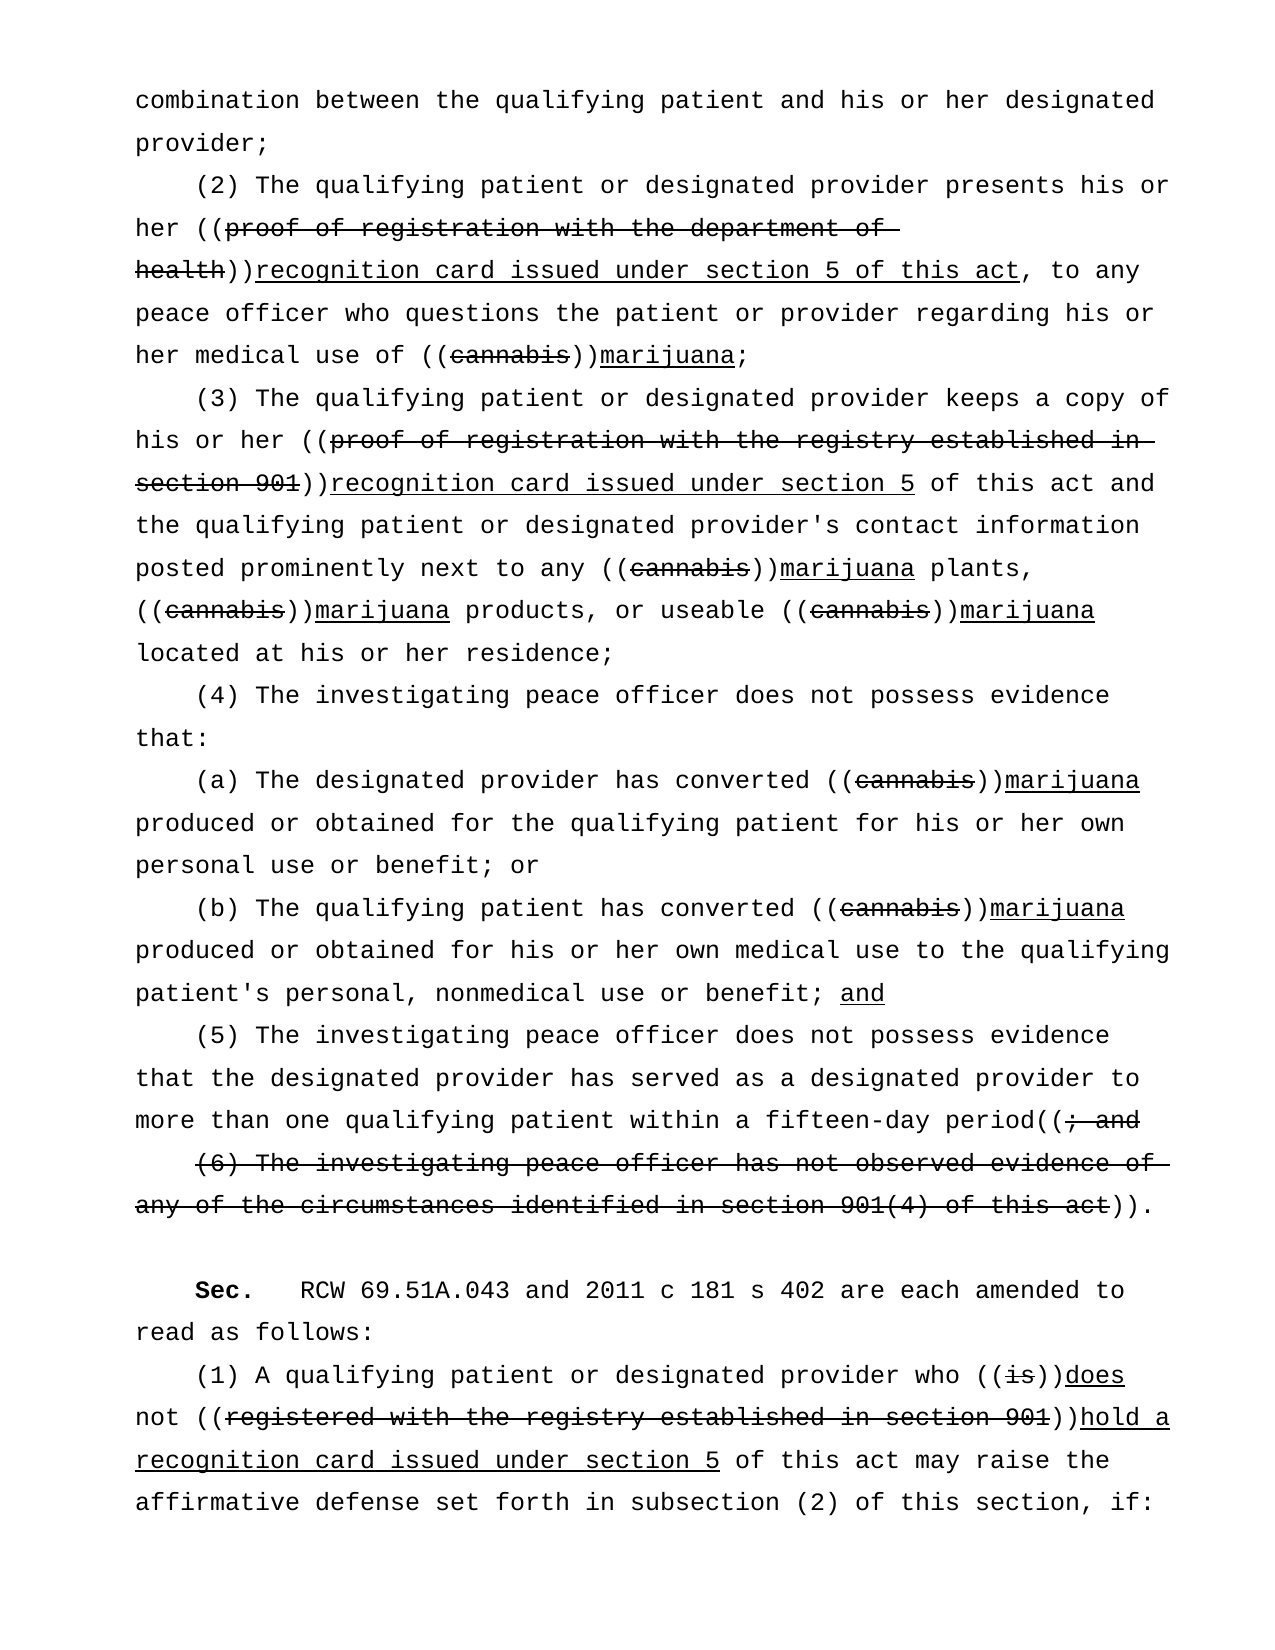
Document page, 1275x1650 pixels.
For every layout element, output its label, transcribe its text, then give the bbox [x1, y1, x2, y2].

text (2) The qualifying patient or designated provider presents his or her ((proof of registration with the department of health))recognition card issued under section 5 of this act, to any peace officer who questions the patient or provider regarding his or her medical use of ((cannabis))marijuana; [135, 160, 1170, 372]
text (1) A qualifying patient or designated provider who ((is))does not ((registered with the registry established in section 901))hold a recognition card issued under section 5 of this act may raise the affirmative defense set forth in subsection (2) of this section, if: [135, 1349, 1170, 1519]
text (4) The investigating peace officer does not possess evidence that: [135, 670, 1170, 755]
text (6) The investigating peace officer has not observed evidence of any of the circumstances identified in section 901(4) of this act)). [135, 1137, 1170, 1222]
text (3) The qualifying patient or designated provider keeps a copy of his or her ((proof of registration with the registry established in section 901))recognition card issued under section 5 of this act and the qualifying patient or designated provider's contact information posted prominently next to any ((cannabis))marijuana plants, ((cannabis))marijuana products, or useable ((cannabis))marijuana located at his or her residence; [135, 372, 1170, 670]
text (a) The designated provider has converted ((cannabis))marijuana produced or obtained for the qualifying patient for his or her own personal use or benefit; or [135, 755, 1170, 882]
text (b) The qualifying patient has converted ((cannabis))marijuana produced or obtained for his or her own medical use to the qualifying patient's personal, nonmedical use or benefit; and [135, 882, 1170, 1010]
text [135, 75, 1170, 160]
text (5) The investigating peace officer does not possess evidence that the designated provider has served as a designated provider to more than one qualifying patient within a fifteen-day period((; and [135, 1010, 1170, 1137]
text Sec. RCW 69.51A.043 and 2011 c 181 s 402 are each amended to read as follows: [135, 1264, 1170, 1349]
